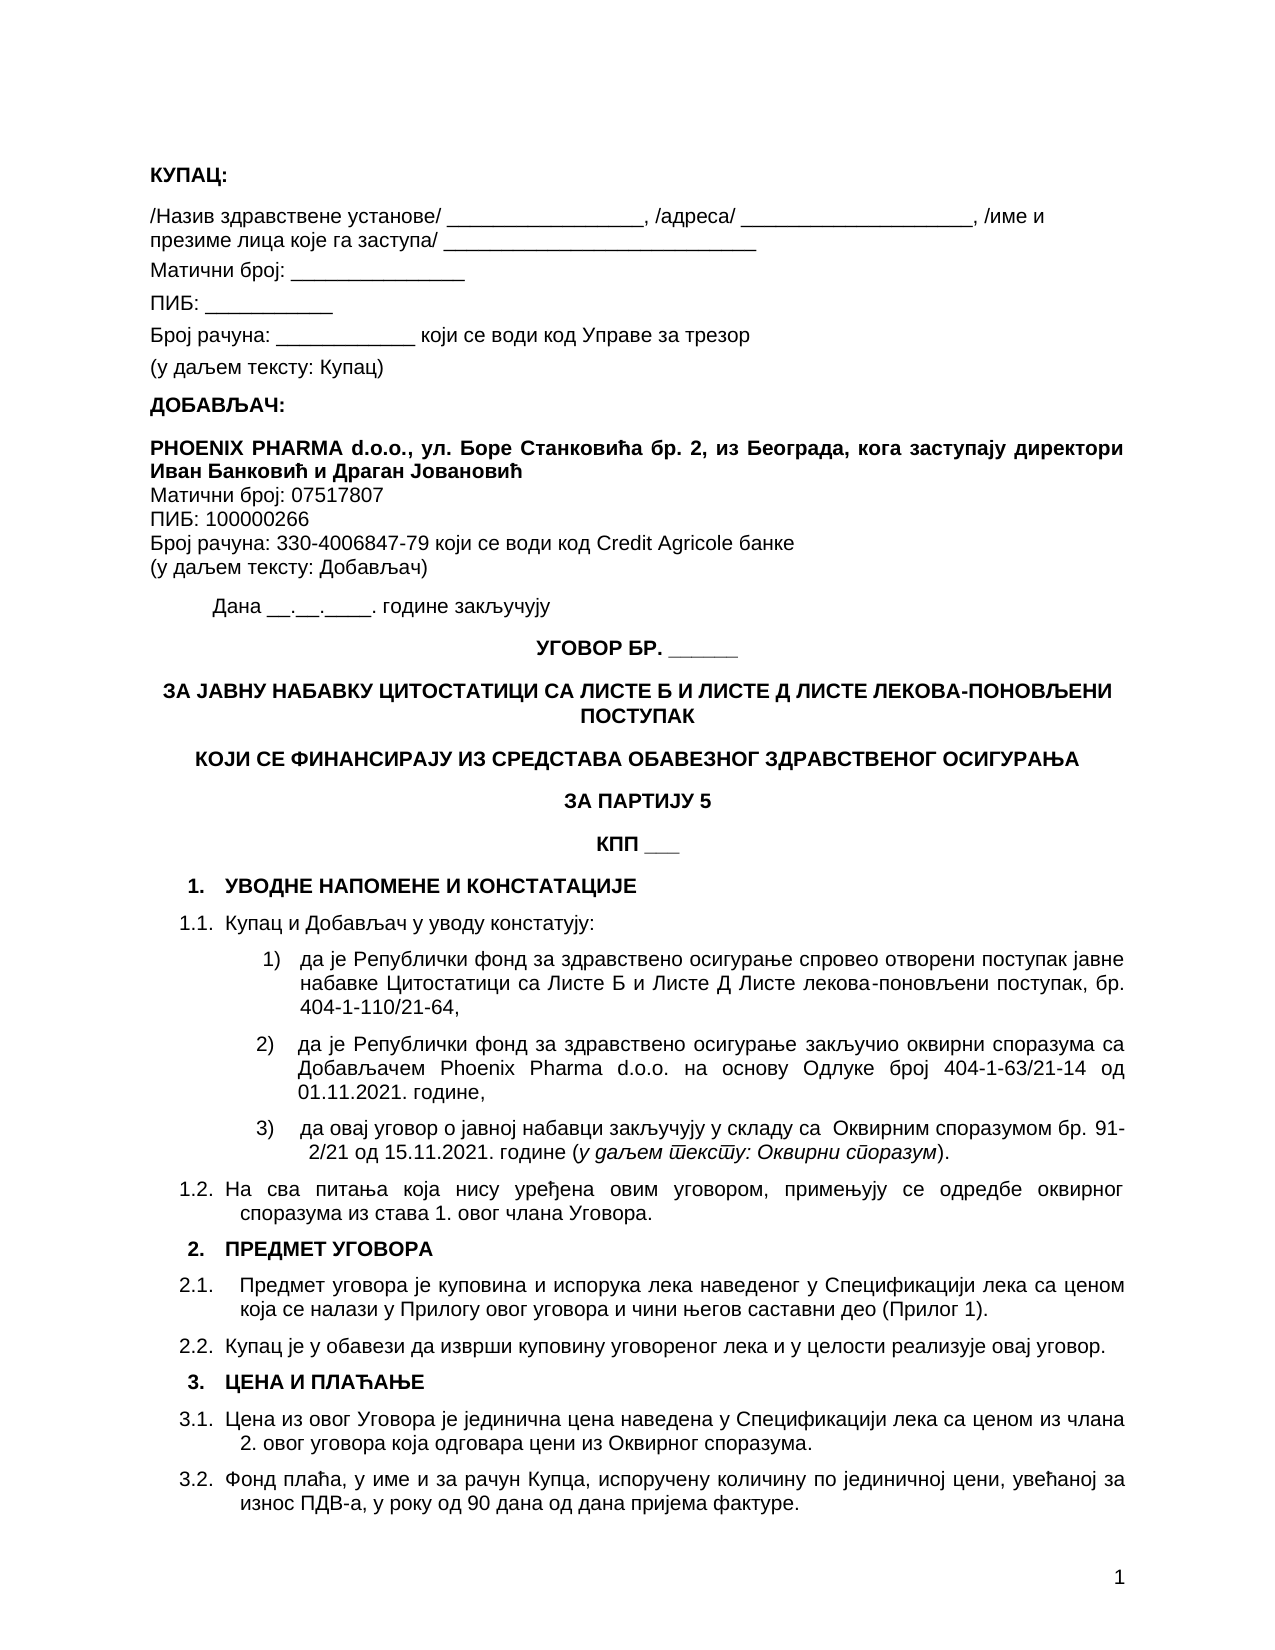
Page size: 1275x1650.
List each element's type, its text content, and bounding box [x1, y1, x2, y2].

text Дана __.__.____. године закључују [212, 593, 1125, 617]
text Матични број: _______________ [150, 258, 1125, 282]
text КОЈИ СЕ ФИНАНСИРАЈУ ИЗ СРЕДСТАВА ОБАВЕЗНОГ ЗДРАВСТВЕНОГ ОСИГУРАЊА [150, 747, 1125, 771]
list Купац и Добављач у уводу констатују: [179, 911, 1125, 935]
list Цена из овог Уговора је јединична цена наведена у Спецификацији лека са ценом из члана 2. овог уговора која одговара цени из Оквирног споразума. [179, 1407, 1125, 1454]
list да овај уговор о јавној набавци закључују у складу са Оквирним споразумом бр. 91-2/21 од 15.11.2021. године (у даљем тексту: Оквирни споразум). [256, 1116, 1125, 1164]
list да је Републички фонд за здравствено осигурање спровео отворени поступак јавне набавке Цитостатици са Листе Б и Листе Д Листе лекова-поновљени поступак, бр. 404-1-110/21-64, [262, 947, 1125, 1019]
text (у даљем тексту: Купац) [150, 354, 1125, 378]
text PHOENIX PHARMA d.o.o., ул. Боре Станковића бр. 2, из Београда, кога заступају директори Иван Банковић и Драган Јовановић [150, 435, 1125, 483]
text КПП ___ [150, 832, 1125, 856]
list ЦЕНА И ПЛАЋАЊЕ [187, 1370, 1125, 1394]
list Предмет уговора је куповина и испорука лека наведеног у Спецификацији лека са ценом која се налази у Прилогу овог уговора и чини његов саставни део (Прилог 1). [179, 1273, 1125, 1321]
text /Назив здравствене установе/ _________________, /адреса/ ____________________, /име и презиме лица које га заступа/ ___________________________ [150, 205, 1079, 252]
list УВОДНЕ НАПОМЕНЕ И КОНСТАТАЦИЈЕ [187, 874, 1125, 898]
list Купац је у обавези да изврши куповину уговореног лека и у целости реализује овај уговор. [179, 1334, 1125, 1358]
list Фонд плаћа, у име и за рачун Купца, испоручену количину по јединичној цени, увећаној за износ ПДВ-а, у року од 90 дана од дана пријема фактуре. [179, 1467, 1125, 1515]
text Број рачуна: ____________ који се води код Управе за трезор [150, 322, 1125, 346]
text КУПАЦ: [150, 162, 1125, 186]
list ПРЕДМЕТ УГОВOРА [187, 1237, 1125, 1261]
text ПИБ: 100000266 [150, 507, 1125, 531]
text (у даљем тексту: Добављач) [150, 555, 1125, 579]
text ЗА ПАРТИЈУ 5 [150, 789, 1125, 813]
list На сва питања која нису уређена овим уговором, примењују се одредбе оквирног споразума из става 1. овог члана Уговора. [179, 1176, 1125, 1224]
text Број рачуна: 330-4006847-79 који се води код Credit Agricole банке [150, 531, 1125, 555]
text ДОБАВЉАЧ: [150, 393, 1125, 417]
text Матични број: 07517807 [150, 483, 1125, 507]
list да је Републички фонд за здравствено осигурање закључио оквирни споразума са Добављачем Phoenix Pharma d.o.o. на основу Одлуке број 404-1-63/21-14 од 01.11.2021. године, [256, 1032, 1125, 1103]
text ПИБ: ___________ [150, 290, 1125, 314]
text ЗА ЈАВНУ НАБАВКУ ЦИТОСТАТИЦИ СА ЛИСТЕ Б И ЛИСТЕ Д ЛИСТЕ ЛЕКОВА-ПОНОВЉЕНИ ПОСТУПАК [150, 678, 1125, 728]
text УГОВОР БР. ______ [150, 636, 1125, 660]
